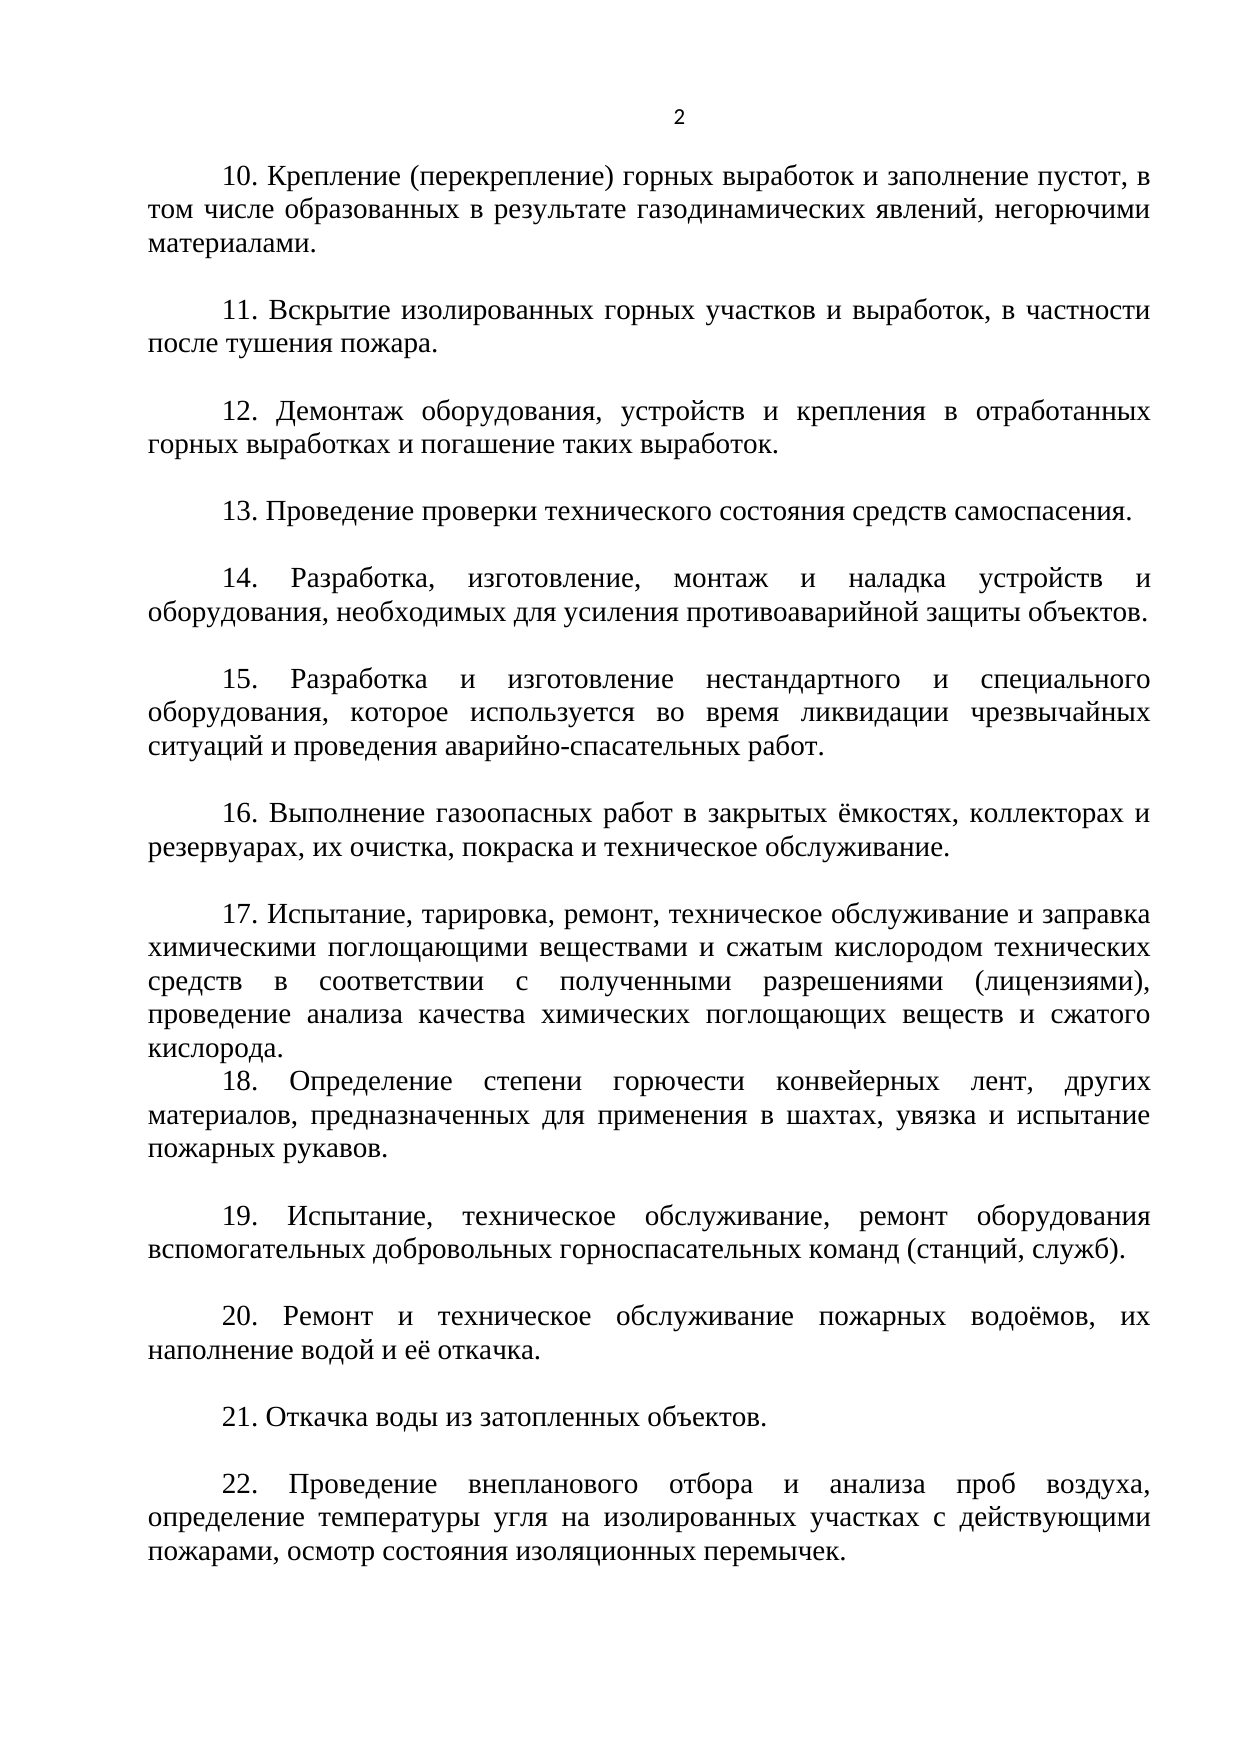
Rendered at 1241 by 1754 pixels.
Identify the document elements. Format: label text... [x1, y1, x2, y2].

text 19. Испытание, техническое обслуживание, ремонт оборудования вспомогательных добровольных горноспасательных команд (станций, служб). [148, 1198, 1152, 1265]
text 11. Вскрытие изолированных горных участков и выработок, в частности после тушения пожара. [148, 292, 1152, 359]
text 15. Разработка и изготовление нестандартного и специального оборудования, которое используется во время ликвидации чрезвычайных ситуаций и проведения аварийно-спасательных работ. [148, 661, 1152, 762]
text 13. Проведение проверки технического состояния средств самоспасения. [148, 493, 1152, 527]
text 20. Ремонт и техническое обслуживание пожарных водоёмов, их наполнение водой и её откачка. [148, 1298, 1152, 1365]
text 10. Крепление (перекрепление) горных выработок и заполнение пустот, в том числе образованных в результате газодинамических явлений, негорючими материалами. [148, 158, 1152, 258]
text 18. Определение степени горючести конвейерных лент, других материалов, предназначенных для применения в шахтах, увязка и испытание пожарных рукавов. [148, 1063, 1152, 1164]
text 16. Выполнение газоопасных работ в закрытых ёмкостях, коллекторах и резервуарах, их очистка, покраска и техническое обслуживание. [148, 795, 1152, 862]
text 22. Проведение внепланового отбора и анализа проб воздуха, определение температуры угля на изолированных участках с действующими пожарами, осмотр состояния изоляционных перемычек. [148, 1466, 1152, 1567]
text 17. Испытание, тарировка, ремонт, техническое обслуживание и заправка химическими поглощающими веществами и сжатым кислородом технических средств в соответствии с полученными разрешениями (лицензиями), проведение анализа качества химических поглощающих веществ и сжатого кислорода. [148, 896, 1152, 1063]
text 21. Откачка воды из затопленных объектов. [148, 1399, 1152, 1432]
text 12. Демонтаж оборудования, устройств и крепления в отработанных горных выработках и погашение таких выработок. [148, 393, 1152, 460]
text 14. Разработка, изготовление, монтаж и наладка устройств и оборудования, необходимых для усиления противоаварийной защиты объектов. [148, 560, 1152, 627]
